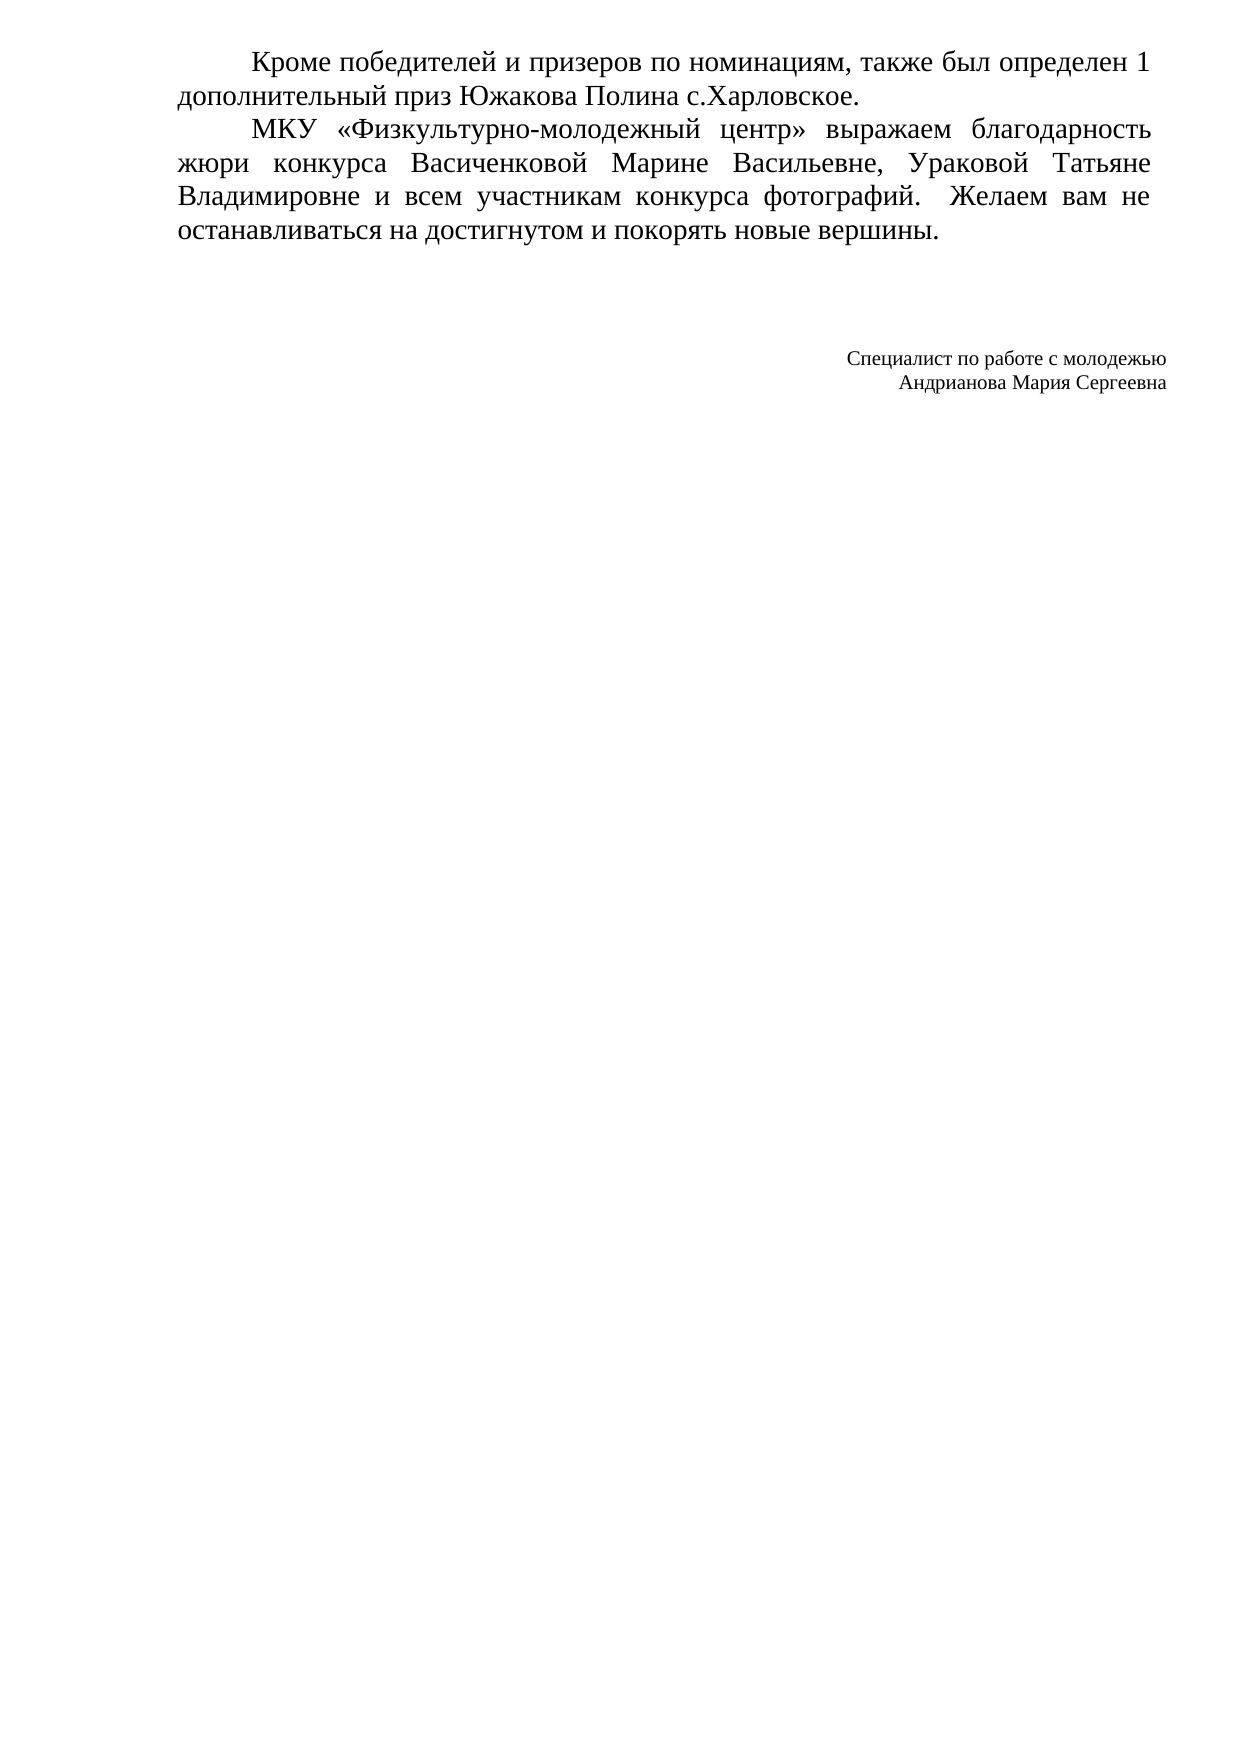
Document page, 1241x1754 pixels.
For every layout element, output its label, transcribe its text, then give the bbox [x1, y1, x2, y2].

text Андрианова Мария Сергеевна [177, 370, 1167, 394]
text Специалист по работе с молодежью [177, 346, 1167, 370]
text МКУ «Физкультурно-молодежный центр» выражаем благодарность жюри конкурса Васиченковой Марине Васильевне, Ураковой Татьяне Владимировне и всем участникам конкурса фотографий. Желаем вам не останавливаться на достигнутом и покорять новые вершины. [177, 111, 1152, 246]
text Кроме победителей и призеров по номинациям, также был определен 1 дополнительный приз Южакова Полина с.Харловское. [177, 44, 1152, 111]
